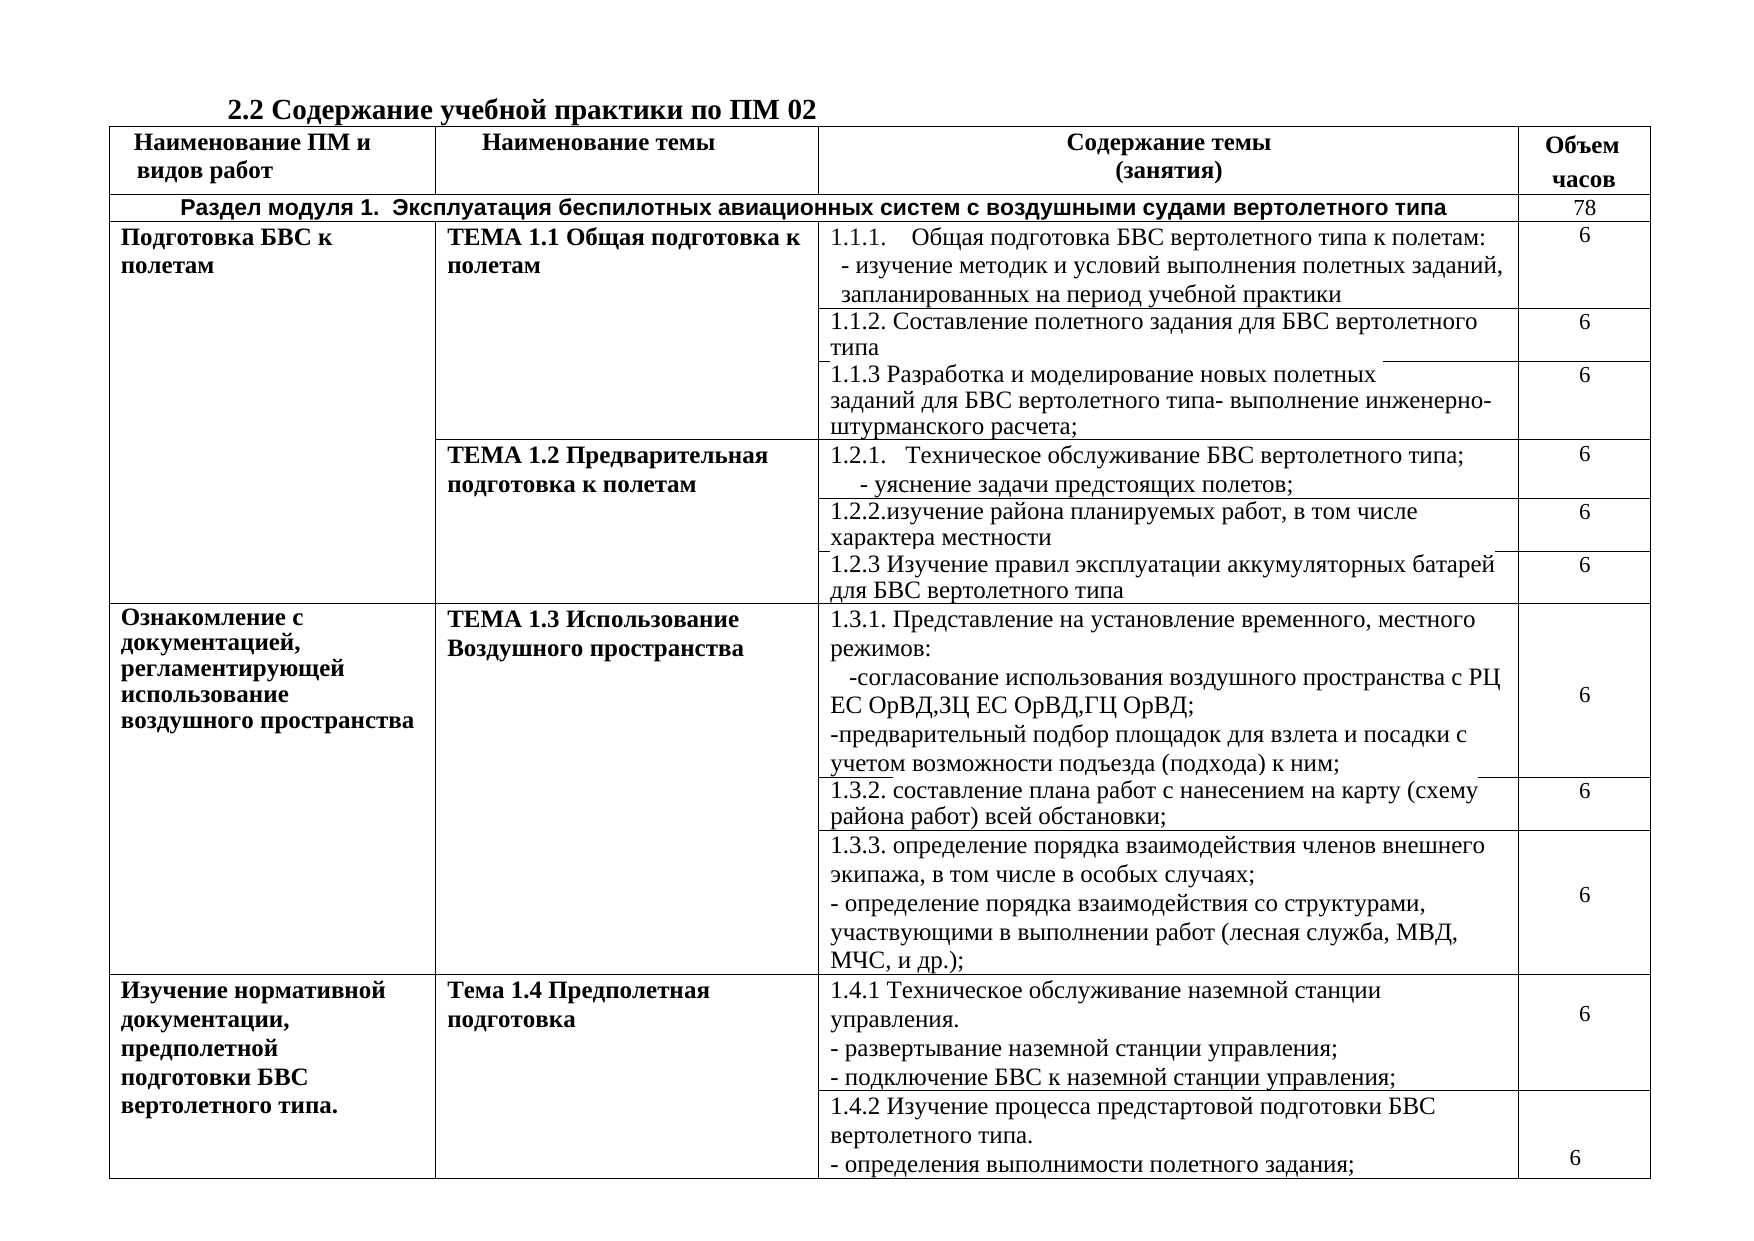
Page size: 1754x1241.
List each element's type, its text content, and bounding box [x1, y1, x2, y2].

table_cell 6 [1519, 309, 1650, 361]
table_cell ТЕМА 1.1 Общая подготовка к полетам [436, 222, 818, 439]
table_cell ТЕМА 1.2 Предварительная подготовка к полетам [436, 440, 818, 603]
table_cell ТЕМА 1.3 Использование Воздушного пространства [436, 604, 818, 974]
table_cell 6 [1519, 778, 1650, 829]
table_cell 1.3.3. определение порядка взаимодействия членов внешнего экипажа, в том числе в особых случаях; - определение порядка взаимодействия со структурами, участвующими в выполнении работ (лесная служба, МВД, МЧС, и др.); [964, 831, 1518, 974]
table_header Наименование ПМ и видов работ [110, 127, 435, 194]
table_cell 1.1.3 Разработка и моделирование новых полетных заданий для БВС вертолетного типа- выполнение инженерно-штурманского расчета; [1078, 362, 1518, 439]
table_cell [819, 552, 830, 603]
table_cell 6 [1519, 499, 1650, 551]
table_header Наименование темы [436, 127, 818, 194]
table_cell 6 [1519, 552, 1650, 603]
table_cell 1.3.1. Представление на установление временного, местного режимов: -согласование использования воздушного пространства с РЦ ЕС ОрВД,ЗЦ ЕС ОрВД,ГЦ ОрВД; -предварительный подбор площадок для взлета и посадки с учетом возможности подъезда (подхода) к ним; [819, 604, 1518, 777]
table_cell 1.1.2. Составление полетного задания для БВС вертолетного типа [879, 309, 1518, 361]
table_cell Изучение нормативной документации, предполетной подготовки БВС вертолетного типа. [110, 975, 435, 1178]
table_cell 6 [1519, 975, 1650, 1090]
table_cell 6 [1519, 604, 1650, 777]
table_cell 6 [1519, 1091, 1650, 1178]
table_header Объем часов [1519, 127, 1650, 194]
table_cell Ознакомление с документацией, регламентирующей использование воздушного пространства [110, 604, 435, 974]
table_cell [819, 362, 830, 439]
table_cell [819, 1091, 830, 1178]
table_cell 1.2.1. Техническое обслуживание БВС вертолетного типа; - уяснение задачи предстоящих полетов; [1293, 440, 1518, 498]
table_header Содержание темы (занятия) [819, 127, 1518, 194]
table_cell 6 [1519, 362, 1650, 439]
table_cell Подготовка БВС к полетам [110, 222, 435, 603]
table_cell 6 [1519, 222, 1650, 308]
table_cell 1.2.2.изучение района планируемых работ, в том числе характера местности [1052, 499, 1518, 551]
table_cell 1.1.1. Общая подготовка БВС вертолетного типа к полетам: - изучение методик и условий выполнения полетных заданий, запланированных на период учебной практики [819, 222, 1518, 308]
text 2.2 Содержание учебной практики по ПМ 02 [227, 92, 1639, 126]
table_cell 6 [1519, 440, 1650, 498]
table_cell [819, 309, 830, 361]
table_cell 1.4.1 Техническое обслуживание наземной станции управления. - развертывание наземной станции управления; - подключение БВС к наземной станции управления; [959, 975, 1518, 1090]
table_cell Тема 1.4 Предполетная подготовка [436, 975, 818, 1178]
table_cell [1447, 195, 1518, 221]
table_cell 1.2.3 Изучение правил эксплуатации аккумуляторных батарей для БВС вертолетного типа [1124, 552, 1518, 603]
table_cell 1.3.2. составление плана работ с нанесением на карту (схему района работ) всей обстановки; [1167, 778, 1518, 829]
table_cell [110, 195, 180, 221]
table_cell 6 [1519, 831, 1650, 974]
table_cell 78 [1519, 195, 1650, 221]
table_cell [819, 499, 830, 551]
